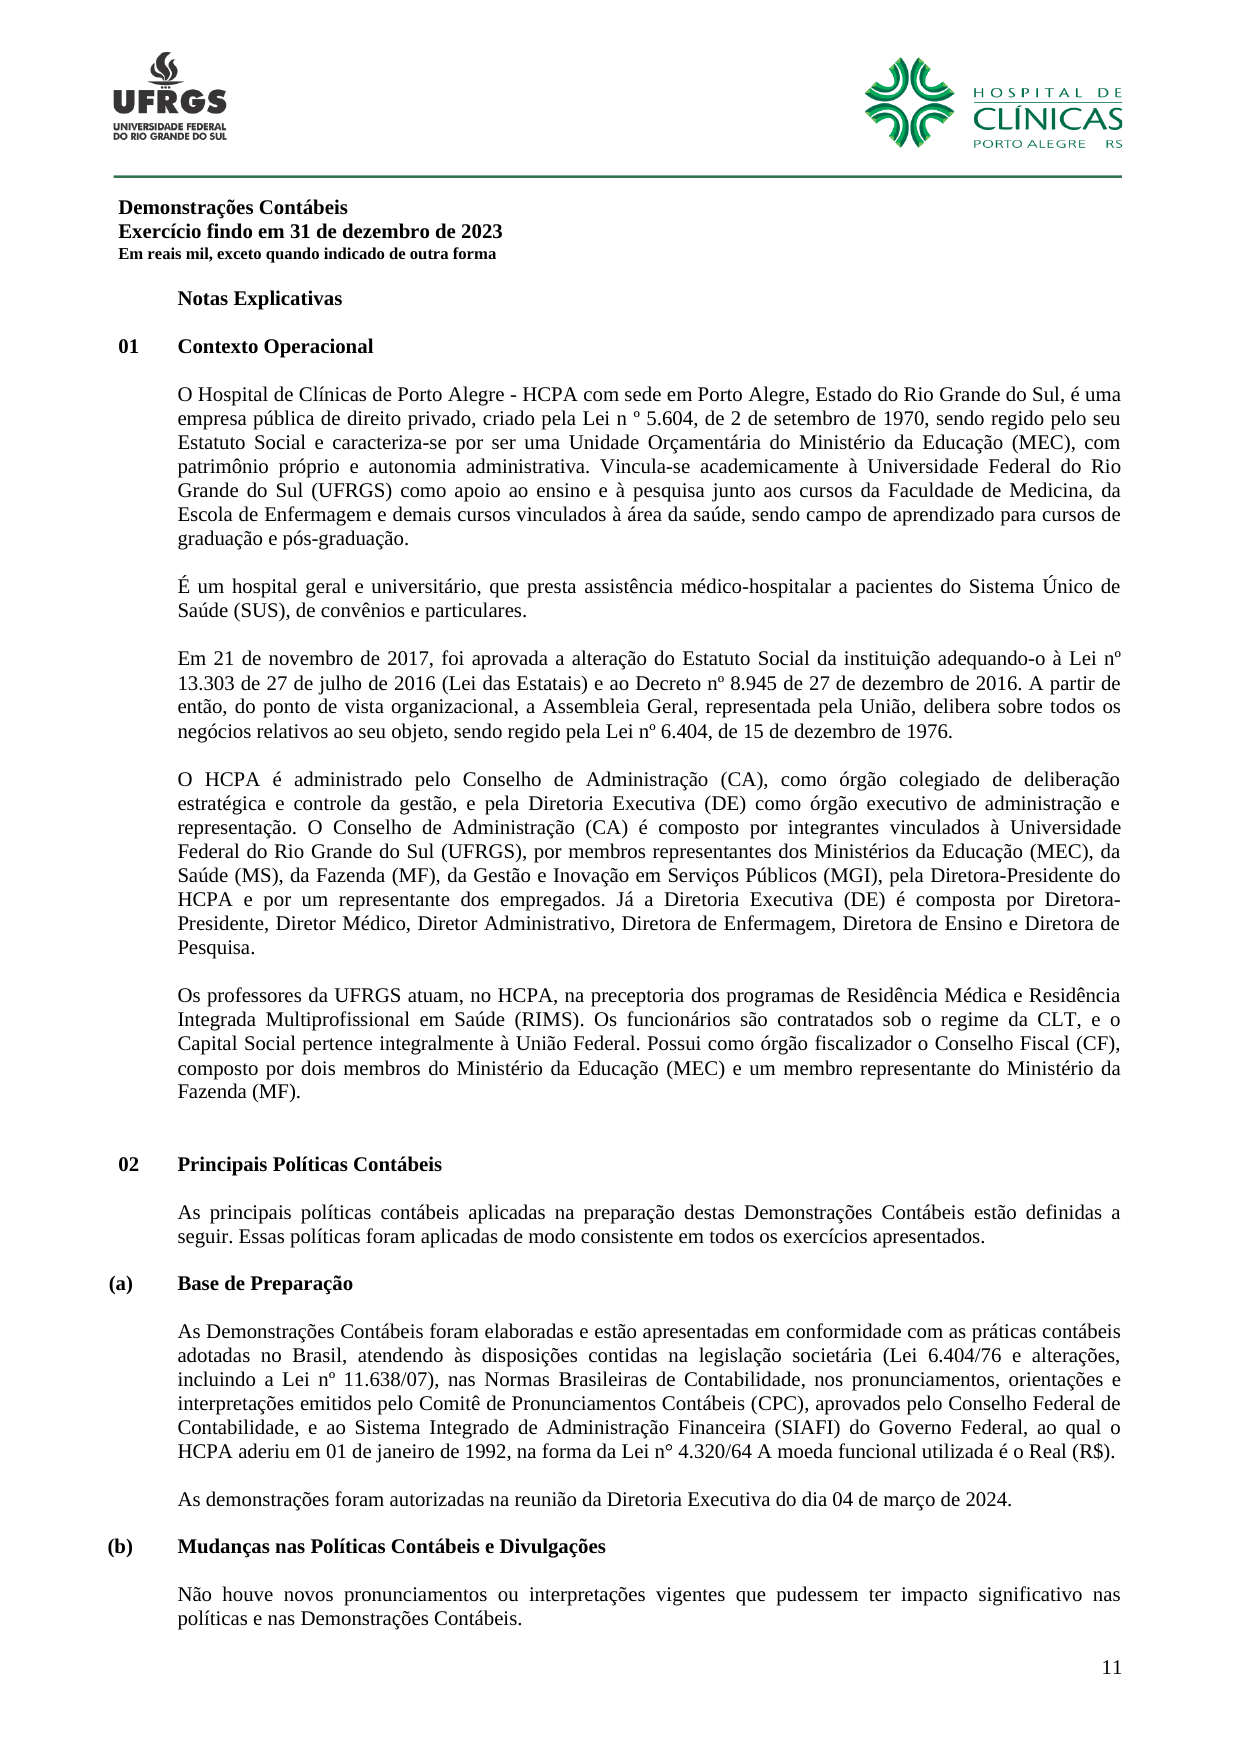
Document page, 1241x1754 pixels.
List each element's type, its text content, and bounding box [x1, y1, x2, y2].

subtitle Base de Preparação [133, 1272, 1122, 1295]
text O HCPA é administrado pelo Conselho de Administração (CA), como órgão colegiado de deliberação estratégica e controle da gestão, e pela Diretoria Executiva (DE) como órgão executivo de administração e representação. O Conselho de Administração (CA) é composto por integrantes vinculados à Universidade Federal do Rio Grande do Sul (UFRGS), por membros representantes dos Ministérios da Educação (MEC), da Saúde (MS), da Fazenda (MF), da Gestão e Inovação em Serviços Públicos (MGI), pela Diretora-Presidente do HCPA e por um representante dos empregados. Já a Diretoria Executiva (DE) é composta por Diretora-Presidente, Diretor Médico, Diretor Administrativo, Diretora de Enfermagem, Diretora de Ensino e Diretora de Pesquisa. [177, 767, 1122, 959]
text As demonstrações foram autorizadas na reunião da Diretoria Executiva do dia 04 de março de 2024. [177, 1487, 1122, 1511]
picture [113, 30, 1123, 178]
text Os professores da UFRGS atuam, no HCPA, na preceptoria dos programas de Residência Médica e Residência Integrada Multiprofissional em Saúde (RIMS). Os funcionários são contratados sob o regime da CLT, e o Capital Social pertence integralmente à União Federal. Possui como órgão fiscalizador o Conselho Fiscal (CF), composto por dois membros do Ministério da Educação (MEC) e um membro representante do Ministério da Fazenda (MF). [177, 983, 1122, 1103]
text Não houve novos pronunciamentos ou interpretações vigentes que pudessem ter impacto significativo nas políticas e nas Demonstrações Contábeis. [177, 1582, 1122, 1630]
subtitle Contexto Operacional [118, 333, 1122, 358]
text O Hospital de Clínicas de Porto Alegre - HCPA com sede em Porto Alegre, Estado do Rio Grande do Sul, é uma empresa pública de direito privado, criado pela Lei n º 5.604, de 2 de setembro de 1970, sendo regido pelo seu Estatuto Social e caracteriza-se por ser uma Unidade Orçamentária do Ministério da Educação (MEC), com patrimônio próprio e autonomia administrativa. Vincula-se academicamente à Universidade Federal do Rio Grande do Sul (UFRGS) como apoio ao ensino e à pesquisa junto aos cursos da Faculdade de Medicina, da Escola de Enfermagem e demais cursos vinculados à área da saúde, sendo campo de aprendizado para cursos de graduação e pós-graduação. [177, 382, 1122, 550]
subtitle Mudanças nas Políticas Contábeis e Divulgações [133, 1535, 1122, 1558]
subtitle Notas Explicativas [177, 287, 1122, 309]
subtitle Principais Políticas Contábeis [118, 1152, 1122, 1176]
text As principais políticas contábeis aplicadas na preparação destas Demonstrações Contábeis estão definidas a seguir. Essas políticas foram aplicadas de modo consistente em todos os exercícios apresentados. [177, 1200, 1122, 1248]
text Em 21 de novembro de 2017, foi aprovada a alteração do Estatuto Social da instituição adequando-o à Lei nº 13.303 de 27 de julho de 2016 (Lei das Estatais) e ao Decreto nº 8.945 de 27 de dezembro de 2016. A partir de então, do ponto de vista organizacional, a Assembleia Geral, representada pela União, delibera sobre todos os negócios relativos ao seu objeto, sendo regido pela Lei nº 6.404, de 15 de dezembro de 1976. [177, 646, 1122, 743]
text É um hospital geral e universitário, que presta assistência médico-hospitalar a pacientes do Sistema Único de Saúde (SUS), de convênios e particulares. [177, 574, 1122, 622]
text As Demonstrações Contábeis foram elaboradas e estão apresentadas em conformidade com as práticas contábeis adotadas no Brasil, atendendo às disposições contidas na legislação societária (Lei 6.404/76 e alterações, incluindo a Lei nº 11.638/07), nas Normas Brasileiras de Contabilidade, nos pronunciamentos, orientações e interpretações emitidos pelo Comitê de Pronunciamentos Contábeis (CPC), aprovados pelo Conselho Federal de Contabilidade, e ao Sistema Integrado de Administração Financeira (SIAFI) do Governo Federal, ao qual o HCPA aderiu em 01 de janeiro de 1992, na forma da Lei n° 4.320/64 A moeda funcional utilizada é o Real (R$). [177, 1319, 1122, 1463]
